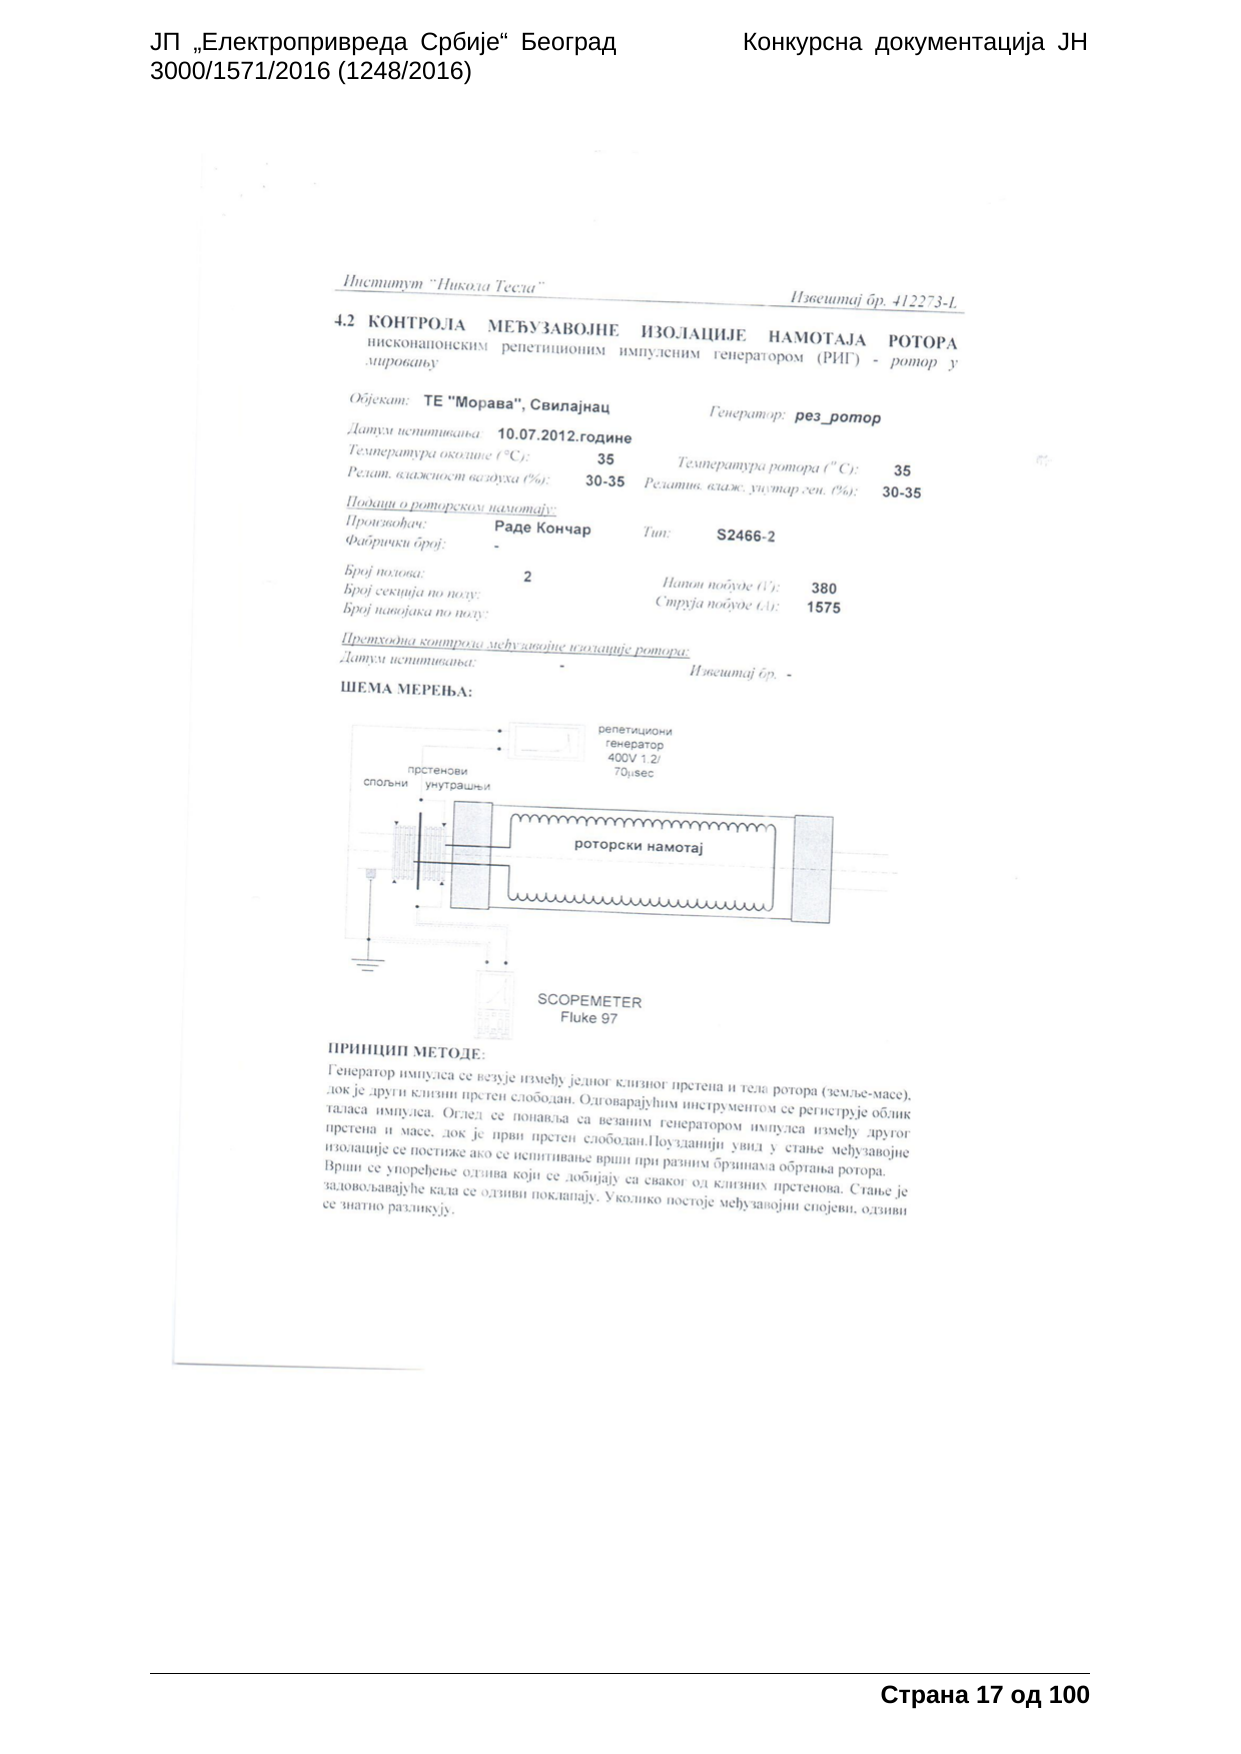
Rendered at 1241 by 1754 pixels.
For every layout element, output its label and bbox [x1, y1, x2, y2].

picture [171, 150, 1069, 1627]
